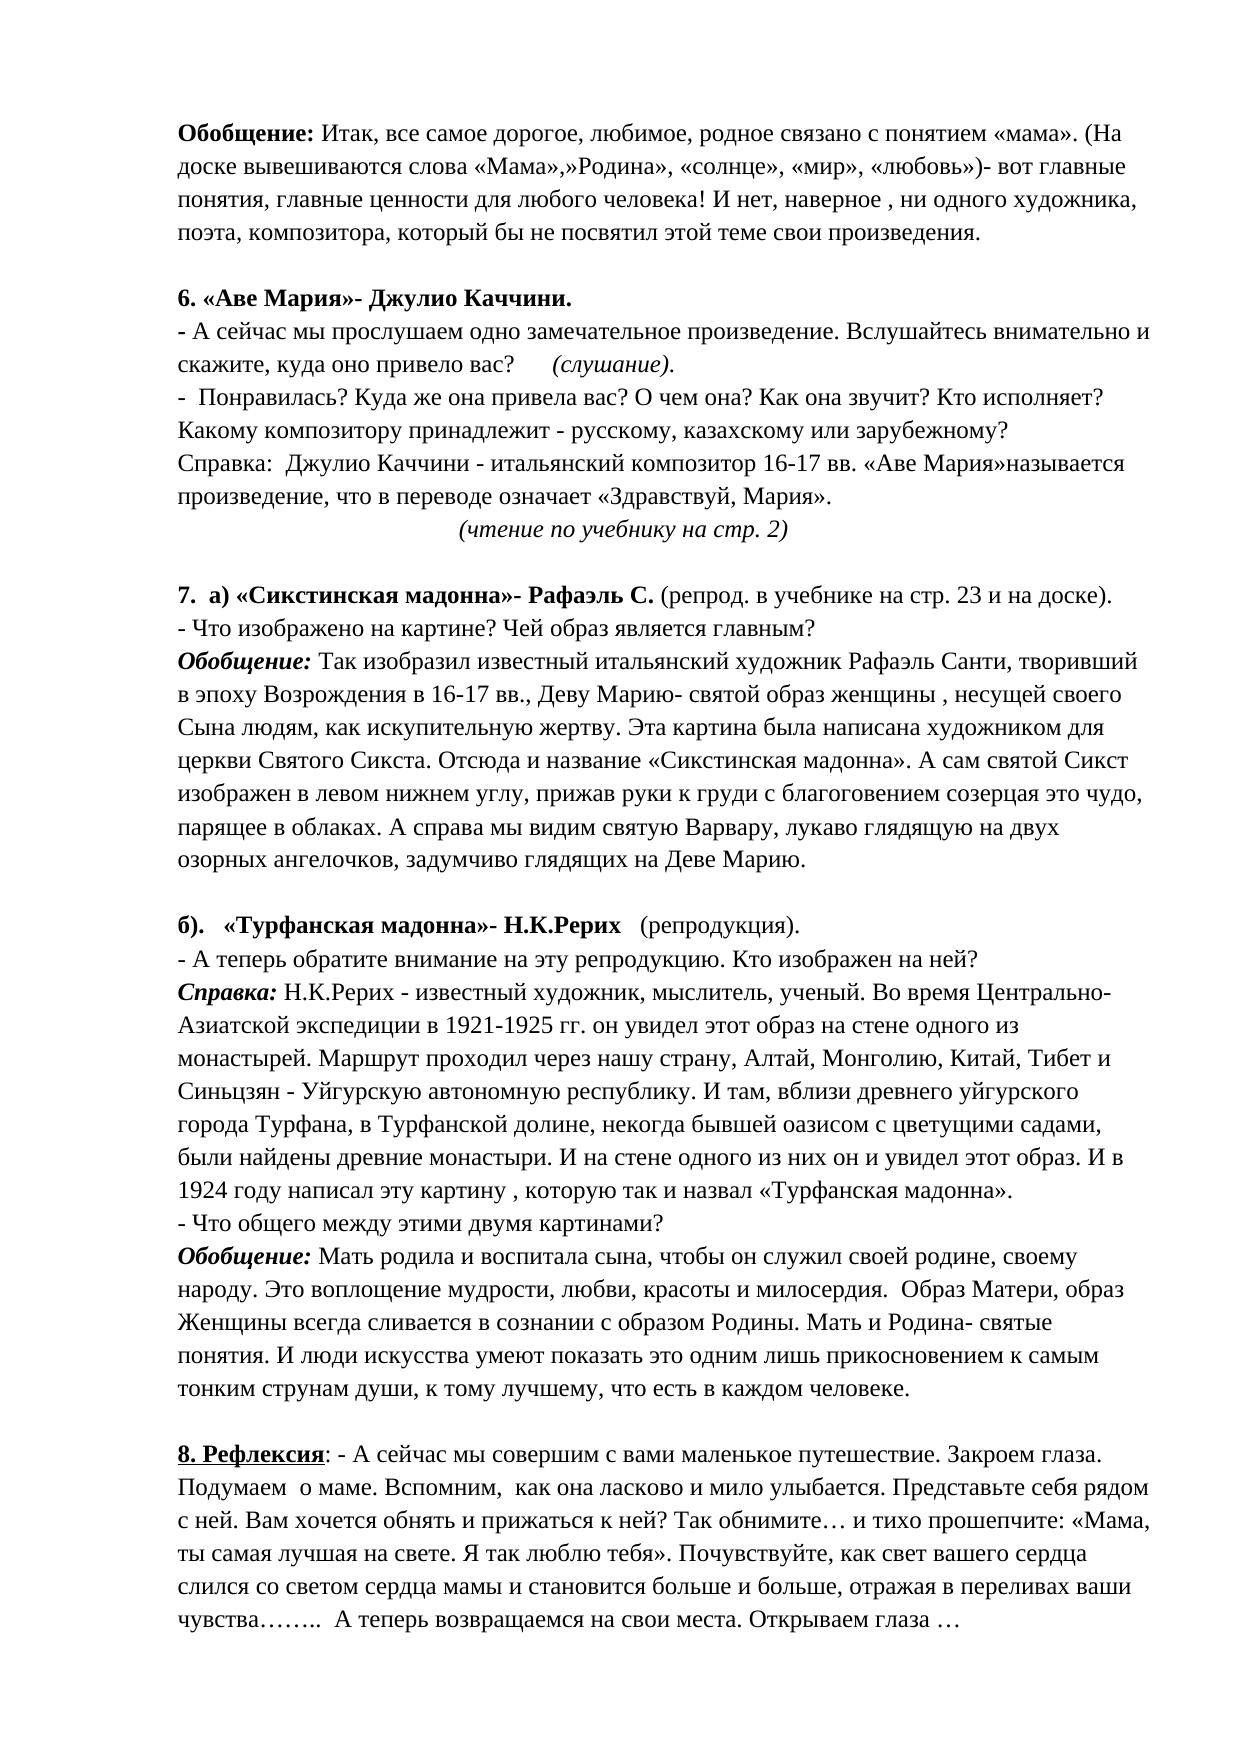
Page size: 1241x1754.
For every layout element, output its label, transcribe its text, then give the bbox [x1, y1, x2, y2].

text - Что изображено на картине? Чей образ является главным? [177, 613, 1152, 642]
text 7. а) «Сикстинская мадонна»- Рафаэль С. (репрод. в учебнике на стр. 23 и на доске). [177, 580, 1152, 609]
text Справка: Джулио Каччини - итальянский композитор 16-17 вв. «Аве Мария»называется произведение, что в переводе означает «Здравствуй, Мария». [177, 448, 1152, 510]
text 6. «Аве Мария»- Джулио Каччини. [177, 283, 1152, 312]
text Обобщение: Итак, все самое дорогое, любимое, родное связано с понятием «мама». (На доске вывешиваются слова «Мама»,»Родина», «солнце», «мир», «любовь»)- вот главные понятия, главные ценности для любого человека! И нет, наверное , ни одного художника, поэта, композитора, который бы не посвятил этой теме свои произведения. [177, 118, 1152, 246]
text Справка: Н.К.Рерих - известный художник, мыслитель, ученый. Во время Центрально- Азиатской экспедиции в 1921-1925 гг. он увидел этот образ на стене одного из монастырей. Маршрут проходил через нашу страну, Алтай, Монголию, Китай, Тибет и Синьцзян - Уйгурскую автономную республику. И там, вблизи древнего уйгурского города Турфана, в Турфанской долине, некогда бывшей оазисом с цветущими садами, были найдены древние монастыри. И на стене одного из них он и увидел этот образ. И в 1924 году написал эту картину , которую так и назвал «Турфанская мадонна». [177, 977, 1152, 1203]
text 8. Рефлексия: - А сейчас мы совершим с вами маленькое путешествие. Закроем глаза. Подумаем о маме. Вспомним, как она ласково и мило улыбается. Представьте себя рядом с ней. Вам хочется обнять и прижаться к ней? Так обнимите… и тихо прошепчите: «Мама, ты самая лучшая на свете. Я так люблю тебя». Почувствуйте, как свет вашего сердца слился со светом сердца мамы и становится больше и больше, отражая в переливах ваши чувства…….. А теперь возвращаемся на свои места. Открываем глаза … [177, 1439, 1152, 1633]
text (чтение по учебнику на стр. 2) [177, 514, 1152, 543]
text Обобщение: Так изобразил известный итальянский художник Рафаэль Санти, творивший в эпоху Возрождения в 16-17 вв., Деву Марию- святой образ женщины , несущей своего Сына людям, как искупительную жертву. Эта картина была написана художником для церкви Святого Сикста. Отсюда и название «Сикстинская мадонна». А сам святой Сикст изображен в левом нижнем углу, прижав руки к груди с благоговением созерцая это чудо, парящее в облаках. А справа мы видим святую Варвару, лукаво глядящую на двух озорных ангелочков, задумчиво глядящих на Деве Марию. [177, 646, 1152, 873]
text - А теперь обратите внимание на эту репродукцию. Кто изображен на ней? [177, 944, 1152, 972]
text Обобщение: Мать родила и воспитала сына, чтобы он служил своей родине, своему народу. Это воплощение мудрости, любви, красоты и милосердия. Образ Матери, образ Женщины всегда сливается в сознании с образом Родины. Мать и Родина- святые понятия. И люди искусства умеют показать это одним лишь прикосновением к самым тонким струнам души, к тому лучшему, что есть в каждом человеке. [177, 1241, 1152, 1402]
text - А сейчас мы прослушаем одно замечательное произведение. Вслушайтесь внимательно и скажите, куда оно привело вас? (слушание). [177, 316, 1152, 378]
text б). «Турфанская мадонна»- Н.К.Рерих (репродукция). [177, 911, 1152, 939]
text - Что общего между этими двумя картинами? [177, 1208, 1152, 1237]
text - Понравилась? Куда же она привела вас? О чем она? Как она звучит? Кто исполняет? Какому композитору принадлежит - русскому, казахскому или зарубежному? [177, 382, 1152, 444]
